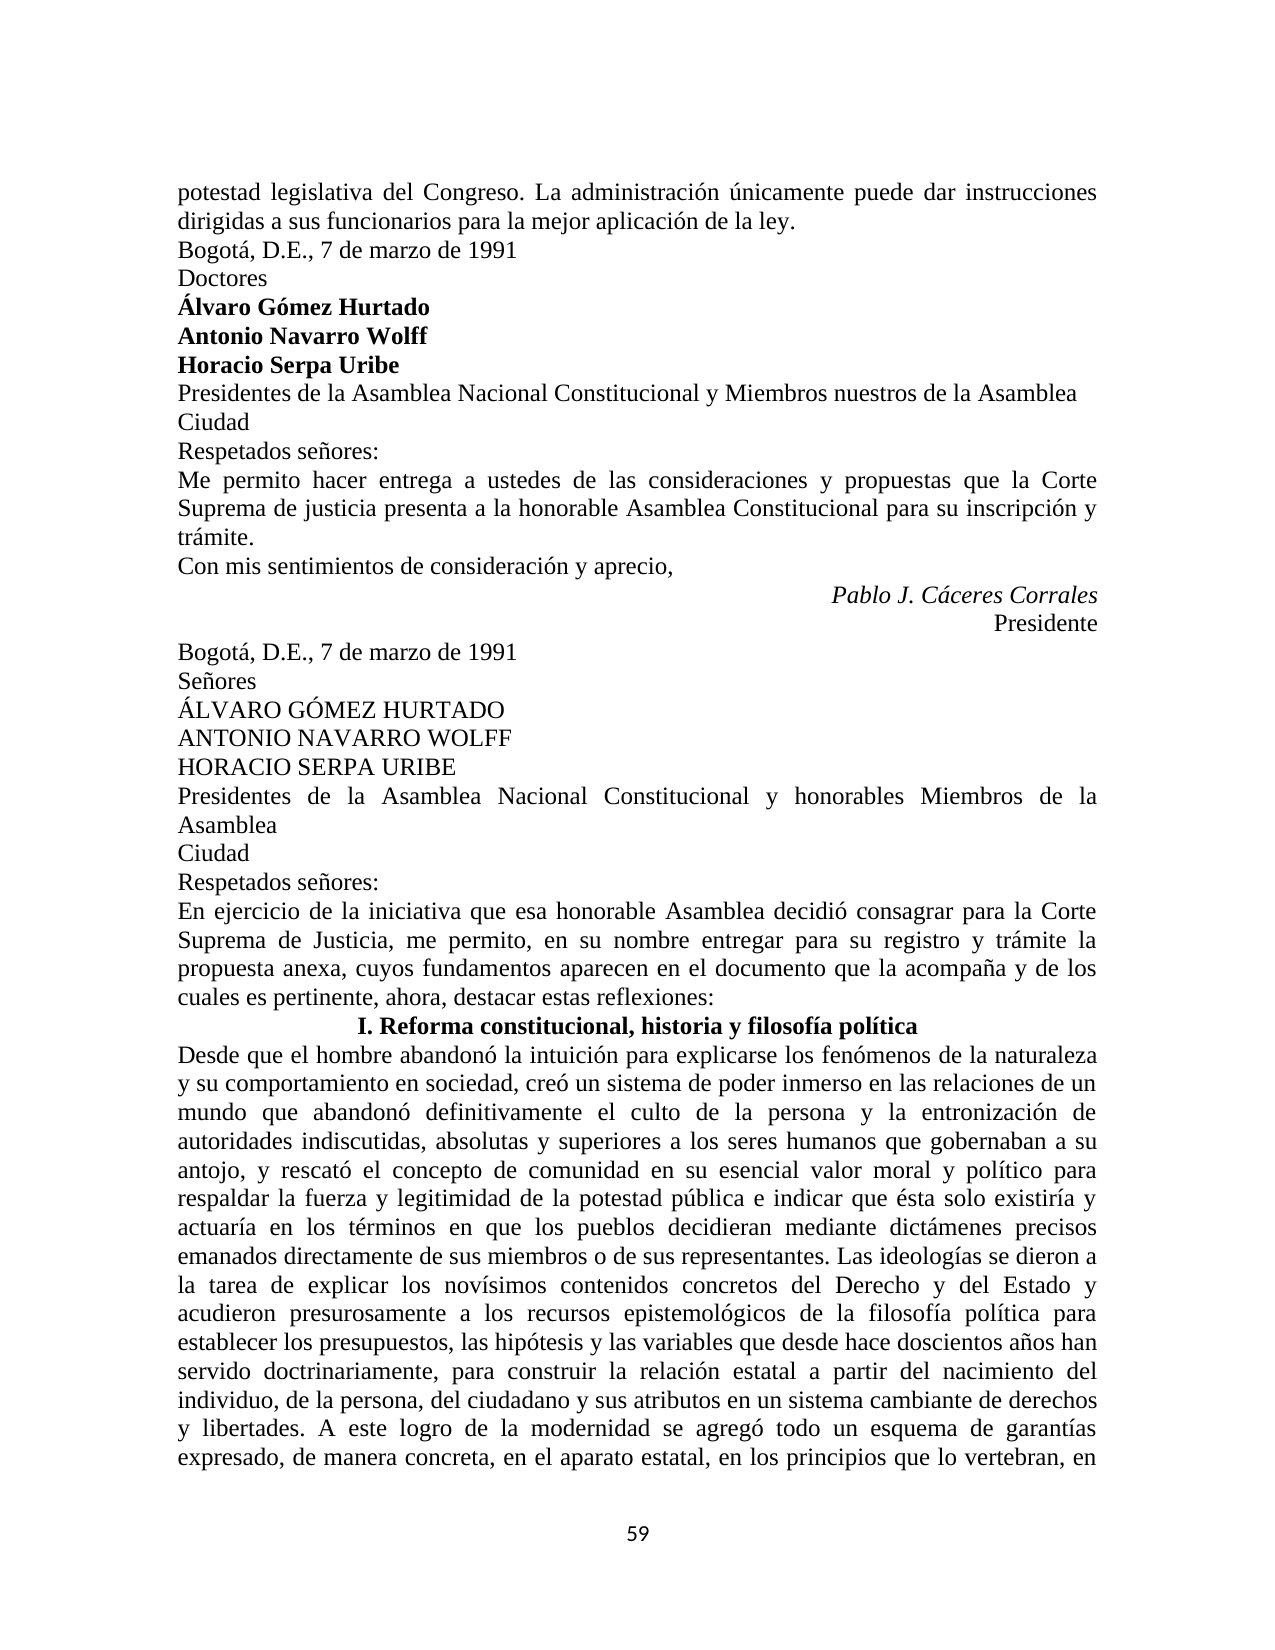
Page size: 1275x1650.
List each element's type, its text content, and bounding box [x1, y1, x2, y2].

text Presidentes de la Asamblea Nacional Constitucional y Miembros nuestros de la Asamblea Ciudad [177, 378, 1098, 436]
text Me permito hacer entrega a ustedes de las consideraciones y propuestas que la Corte Suprema de justicia presenta a la honorable Asamblea Constitucional para su inscripción y trámite. [177, 465, 1098, 551]
text Respetados señores: [177, 867, 1098, 896]
text Señores [177, 666, 1098, 695]
text ÁLVARO GÓMEZ HURTADO [177, 695, 1098, 723]
text Presidentes de la Asamblea Nacional Constitucional y honorables Miembros de la Asamblea [177, 781, 1098, 838]
text Antonio Navarro Wolff [177, 321, 1098, 350]
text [177, 177, 1098, 235]
text Pablo J. Cáceres Corrales [177, 580, 1098, 608]
text Horacio Serpa Uribe [177, 350, 1098, 378]
text I. Reforma constitucional, historia y filosofía política [177, 1011, 1098, 1040]
text Presidente [177, 608, 1098, 637]
text En ejercicio de la iniciativa que esa honorable Asamblea decidió consagrar para la Corte Suprema de Justicia, me permito, en su nombre entregar para su registro y trámite la propuesta anexa, cuyos fundamentos aparecen en el documento que la acompaña y de los cuales es pertinente, ahora, destacar estas reflexiones: [177, 896, 1098, 1011]
text Con mis sentimientos de consideración y aprecio, [177, 551, 1098, 580]
text Doctores [177, 263, 1098, 292]
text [177, 1040, 1098, 1471]
text Álvaro Gómez Hurtado [177, 292, 1098, 321]
text Respetados señores: [177, 436, 1098, 465]
text Bogotá, D.E., 7 de marzo de 1991 [177, 235, 1098, 263]
text ANTONIO NAVARRO WOLFF [177, 723, 1098, 752]
text Ciudad [177, 838, 1098, 867]
text HORACIO SERPA URIBE [177, 752, 1098, 781]
text Bogotá, D.E., 7 de marzo de 1991 [177, 637, 1098, 666]
